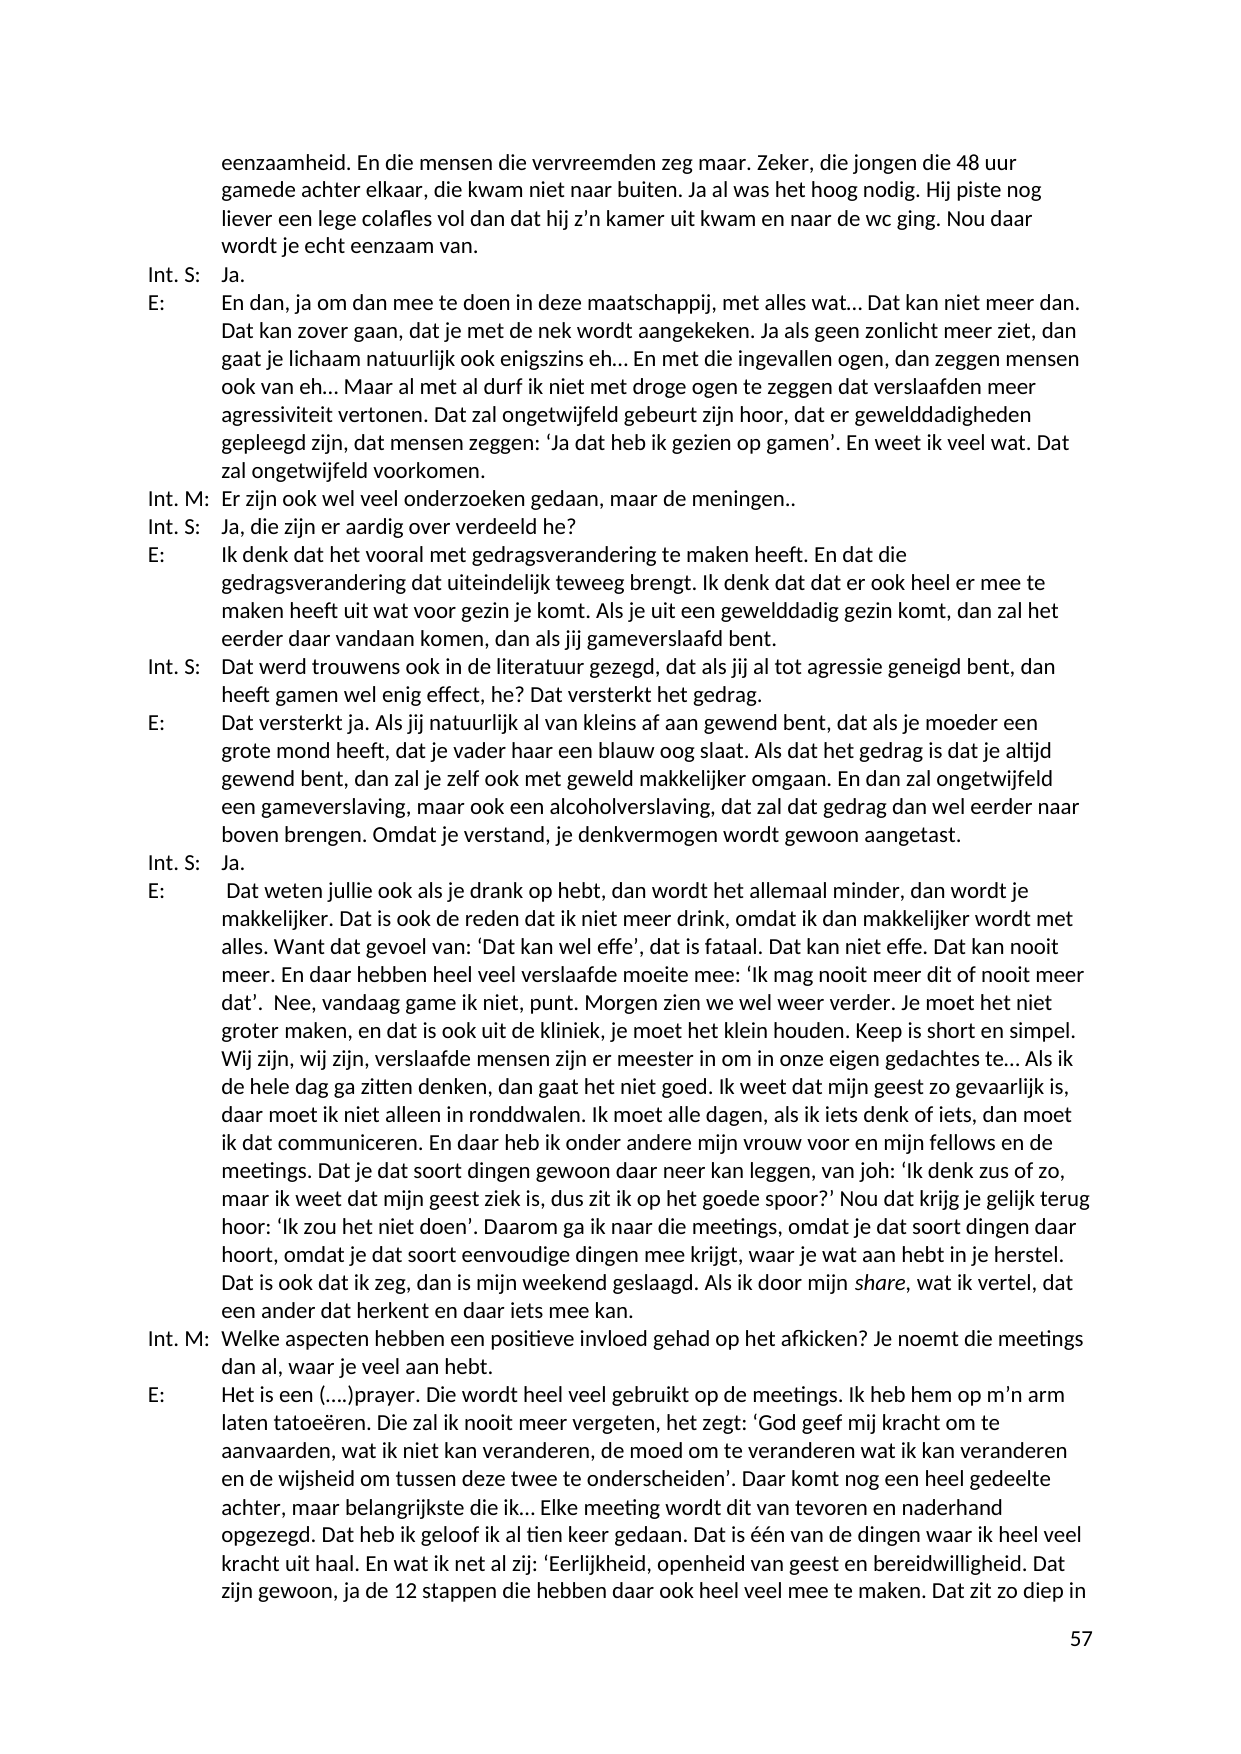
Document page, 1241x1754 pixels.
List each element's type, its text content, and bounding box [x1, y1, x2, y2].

text Int. S: Ja. [148, 848, 1093, 876]
text E: Dat weten jullie ook als je drank op hebt, dan wordt het allemaal minder, dan wordt je makkelijker. Dat is ook de reden dat ik niet meer drink, omdat ik dan makkelijker wordt met alles. Want dat gevoel van: ‘Dat kan wel effe’, dat is fataal. Dat kan niet effe. Dat kan nooit meer. En daar hebben heel veel verslaafde moeite mee: ‘Ik mag nooit meer dit of nooit meer dat’. Nee, vandaag game ik niet, punt. Morgen zien we wel weer verder. Je moet het niet groter maken, en dat is ook uit de kliniek, je moet het klein houden. Keep is short en simpel. Wij zijn, wij zijn, verslaafde mensen zijn er meester in om in onze eigen gedachtes te… Als ik de hele dag ga zitten denken, dan gaat het niet goed. Ik weet dat mijn geest zo gevaarlijk is, daar moet ik niet alleen in ronddwalen. Ik moet alle dagen, als ik iets denk of iets, dan moet ik dat communiceren. En daar heb ik onder andere mijn vrouw voor en mijn fellows en de meetings. Dat je dat soort dingen gewoon daar neer kan leggen, van joh: ‘Ik denk zus of zo, maar ik weet dat mijn geest ziek is, dus zit ik op het goede spoor?’ Nou dat krijg je gelijk terug hoor: ‘Ik zou het niet doen’. Daarom ga ik naar die meetings, omdat je dat soort dingen daar hoort, omdat je dat soort eenvoudige dingen mee krijgt, waar je wat aan hebt in je herstel. Dat is ook dat ik zeg, dan is mijn weekend geslaagd. Als ik door mijn share, wat ik vertel, dat een ander dat herkent en daar iets mee kan. [148, 876, 1093, 1324]
text Int. M: Er zijn ook wel veel onderzoeken gedaan, maar de meningen.. [148, 484, 1093, 512]
text E: En dan, ja om dan mee te doen in deze maatschappij, met alles wat… Dat kan niet meer dan. Dat kan zover gaan, dat je met de nek wordt aangekeken. Ja als geen zonlicht meer ziet, dan gaat je lichaam natuurlijk ook enigszins eh… En met die ingevallen ogen, dan zeggen mensen ook van eh… Maar al met al durf ik niet met droge ogen te zeggen dat verslaafden meer agressiviteit vertonen. Dat zal ongetwijfeld gebeurt zijn hoor, dat er gewelddadigheden gepleegd zijn, dat mensen zeggen: ‘Ja dat heb ik gezien op gamen’. En weet ik veel wat. Dat zal ongetwijfeld voorkomen. [148, 288, 1093, 484]
text Int. M: Welke aspecten hebben een positieve invloed gehad op het afkicken? Je noemt die meetings dan al, waar je veel aan hebt. [148, 1324, 1093, 1381]
text Int. S: Dat werd trouwens ook in de literatuur gezegd, dat als jij al tot agressie geneigd bent, dan heeft gamen wel enig effect, he? Dat versterkt het gedrag. [148, 652, 1093, 708]
text E: Ik denk dat het vooral met gedragsverandering te maken heeft. En dat die gedragsverandering dat uiteindelijk teweeg brengt. Ik denk dat dat er ook heel er mee te maken heeft uit wat voor gezin je komt. Als je uit een gewelddadig gezin komt, dan zal het eerder daar vandaan komen, dan als jij gameverslaafd bent. [148, 540, 1093, 652]
text Int. S: Ja, die zijn er aardig over verdeeld he? [148, 512, 1093, 540]
text E: Dat versterkt ja. Als jij natuurlijk al van kleins af aan gewend bent, dat als je moeder een grote mond heeft, dat je vader haar een blauw oog slaat. Als dat het gedrag is dat je altijd gewend bent, dan zal je zelf ook met geweld makkelijker omgaan. En dan zal ongetwijfeld een gameverslaving, maar ook een alcoholverslaving, dat zal dat gedrag dan wel eerder naar boven brengen. Omdat je verstand, je denkvermogen wordt gewoon aangetast. [148, 708, 1093, 848]
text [148, 148, 1093, 260]
text Int. S: Ja. [148, 260, 1093, 288]
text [148, 1381, 1093, 1605]
